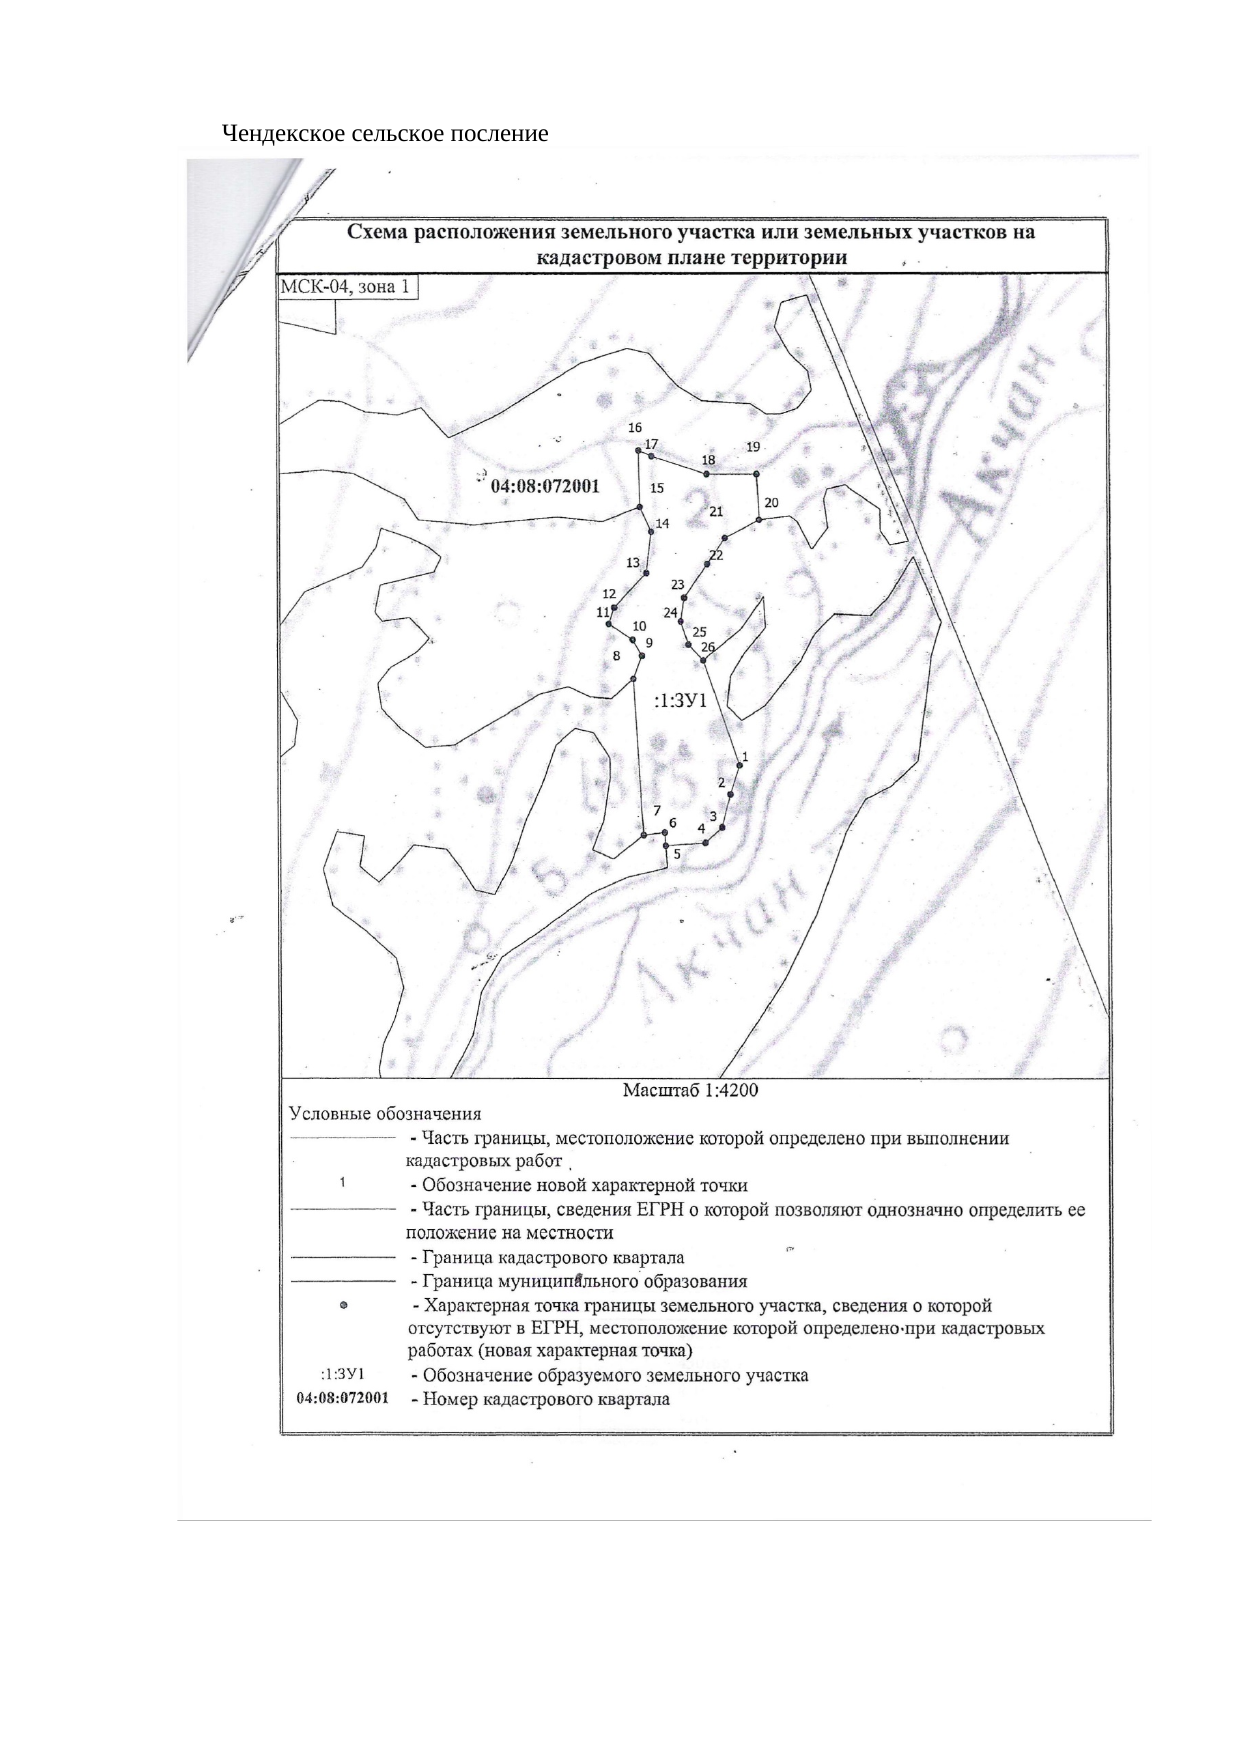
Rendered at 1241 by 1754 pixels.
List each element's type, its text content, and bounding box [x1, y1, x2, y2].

text Чендекское сельское посление [177, 118, 1152, 146]
picture [177, 146, 1152, 1521]
